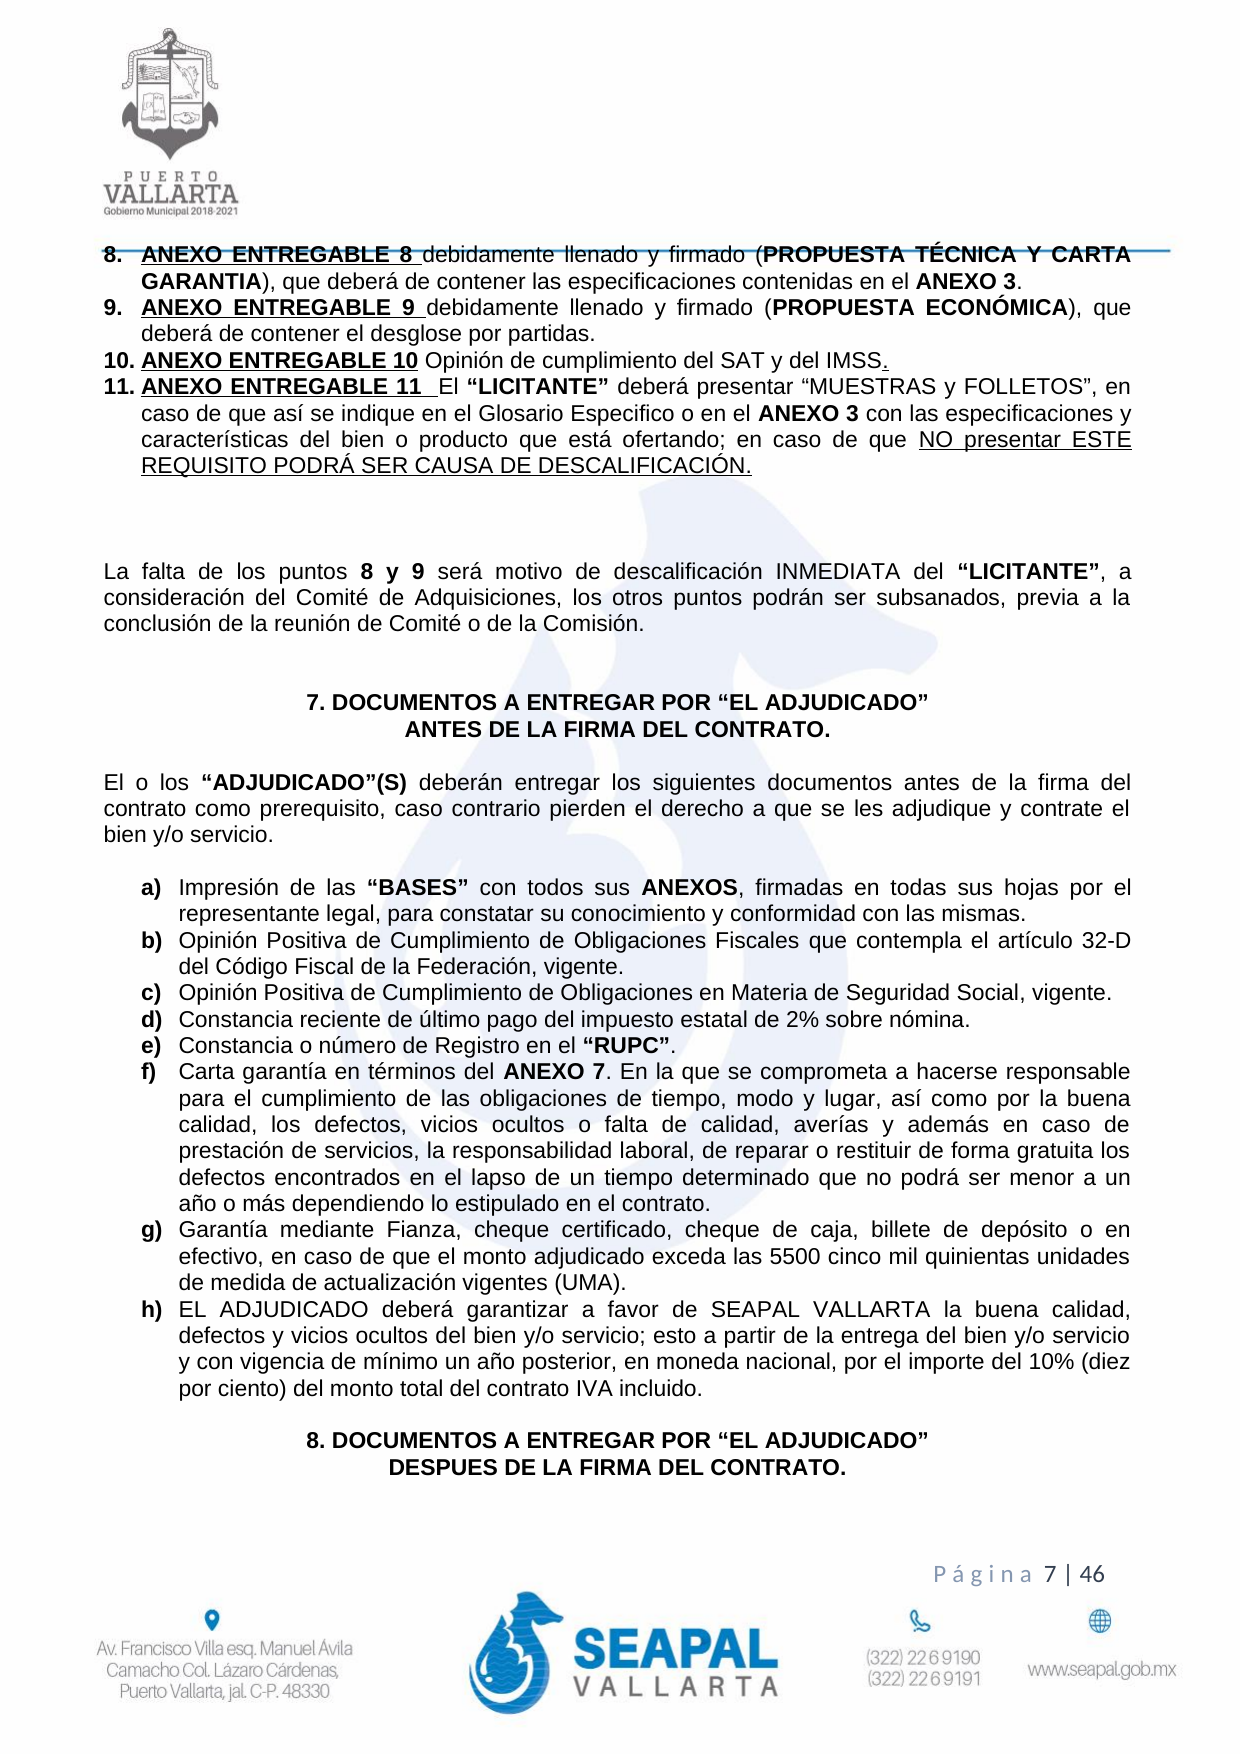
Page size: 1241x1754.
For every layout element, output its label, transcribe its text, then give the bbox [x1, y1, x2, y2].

text El o los “ADJUDICADO”(S) deberán entregar los siguientes documentos antes de la firma del contrato como prerequisito, caso contrario pierden el derecho a que se les adjudique y contrate el bien y/o servicio. [103, 768, 1132, 847]
list Impresión de las “BASES” con todos sus ANEXOS, firmadas en todas sus hojas por el representante legal, para constatar su conocimiento y conformidad con las mismas. [141, 874, 1132, 927]
list ANEXO ENTREGABLE 11 El “LICITANTE” deberá presentar “MUESTRAS y FOLLETOS”, en caso de que así se indique en el Glosario Especifico o en el ANEXO 3 con las especificaciones y características del bien o producto que está ofertando; en caso de que NO presentar ESTE REQUISITO PODRÁ SER CAUSA DE DESCALIFICACIÓN. [103, 373, 1132, 478]
picture [0, 0, 1241, 1754]
list Carta garantía en términos del ANEXO 7. En la que se comprometa a hacerse responsable para el cumplimiento de las obligaciones de tiempo, modo y lugar, así como por la buena calidad, los defectos, vicios ocultos o falta de calidad, averías y además en caso de prestación de servicios, la responsabilidad laboral, de reparar o restituir de forma gratuita los defectos encontrados en el lapso de un tiempo determinado que no podrá ser menor a un año o más dependiendo lo estipulado en el contrato. [141, 1058, 1132, 1216]
list Constancia o número de Registro en el “RUPC”. [141, 1032, 1132, 1058]
text 8. DOCUMENTOS A ENTREGAR POR “EL ADJUDICADO” [103, 1427, 1132, 1454]
text DESPUES DE LA FIRMA DEL CONTRATO. [103, 1454, 1132, 1480]
list Opinión Positiva de Cumplimiento de Obligaciones Fiscales que contempla el artículo 32-D del Código Fiscal de la Federación, vigente. [141, 927, 1132, 979]
text La falta de los puntos 8 y 9 será motivo de descalificación INMEDIATA del “LICITANTE”, a consideración del Comité de Adquisiciones, los otros puntos podrán ser subsanados, previa a la conclusión de la reunión de Comité o de la Comisión. [103, 558, 1132, 637]
list ANEXO ENTREGABLE 9 debidamente llenado y firmado (PROPUESTA ECONÓMICA), que deberá de contener el desglose por partidas. [103, 294, 1132, 347]
list EL ADJUDICADO deberá garantizar a favor de SEAPAL VALLARTA la buena calidad, defectos y vicios ocultos del bien y/o servicio; esto a partir de la entrega del bien y/o servicio y con vigencia de mínimo un año posterior, en moneda nacional, por el importe del 10% (diez por ciento) del monto total del contrato IVA incluido. [141, 1296, 1132, 1401]
text ANTES DE LA FIRMA DEL CONTRATO. [103, 716, 1132, 742]
list Opinión Positiva de Cumplimiento de Obligaciones en Materia de Seguridad Social, vigente. [141, 979, 1132, 1006]
list ANEXO ENTREGABLE 8 debidamente llenado y firmado (PROPUESTA TÉCNICA Y CARTA GARANTIA), que deberá de contener las especificaciones contenidas en el ANEXO 3. [103, 241, 1132, 294]
list Constancia reciente de último pago del impuesto estatal de 2% sobre nómina. [141, 1006, 1132, 1032]
list ANEXO ENTREGABLE 10 Opinión de cumplimiento del SAT y del IMSS. [103, 347, 1132, 373]
list Garantía mediante Fianza, cheque certificado, cheque de caja, billete de depósito o en efectivo, en caso de que el monto adjudicado exceda las 5500 cinco mil quinientas unidades de medida de actualización vigentes (UMA). [141, 1216, 1132, 1296]
text 7. DOCUMENTOS A ENTREGAR POR “EL ADJUDICADO” [103, 689, 1132, 716]
